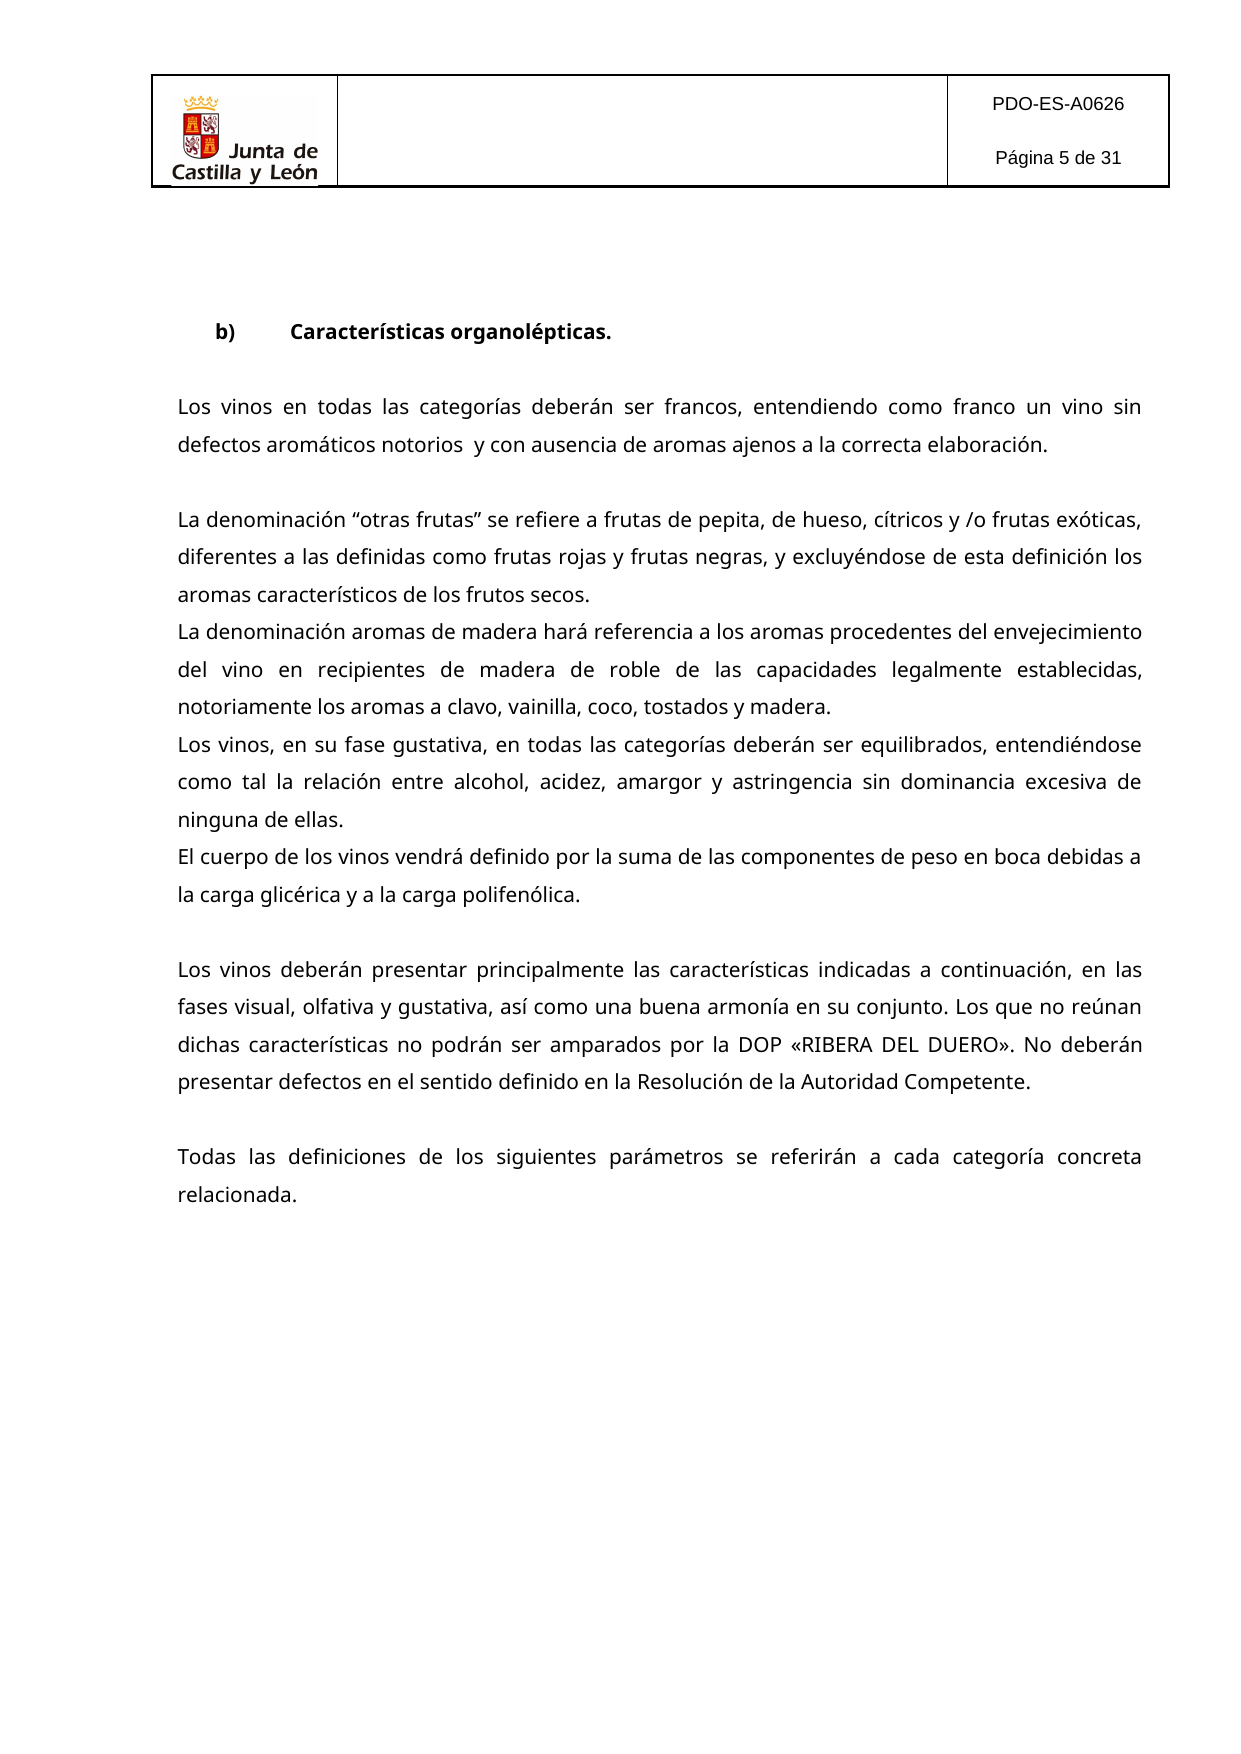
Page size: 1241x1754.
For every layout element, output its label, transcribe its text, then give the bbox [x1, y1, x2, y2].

text El cuerpo de los vinos vendrá definido por la suma de las componentes de peso en boca debidas a la carga glicérica y a la carga polifenólica. [177, 834, 1144, 909]
text La denominación “otras frutas” se refiere a frutas de pepita, de hueso, cítricos y /o frutas exóticas, diferentes a las definidas como frutas rojas y frutas negras, y excluyéndose de esta definición los aromas característicos de los frutos secos. [177, 497, 1144, 609]
text Los vinos en todas las categorías deberán ser francos, entendiendo como franco un vino sin defectos aromáticos notorios y con ausencia de aromas ajenos a la correcta elaboración. [177, 384, 1144, 459]
text Los vinos, en su fase gustativa, en todas las categorías deberán ser equilibrados, entendiéndose como tal la relación entre alcohol, acidez, amargor y astringencia sin dominancia excesiva de ninguna de ellas. [177, 722, 1144, 834]
text Los vinos deberán presentar principalmente las características indicadas a continuación, en las fases visual, olfativa y gustativa, así como una buena armonía en su conjunto. Los que no reúnan dichas características no podrán ser amparados por la DOP «RIBERA DEL DUERO». No deberán presentar defectos en el sentido definido en la Resolución de la Autoridad Competente. [177, 947, 1144, 1097]
text Todas las definiciones de los siguientes parámetros se referirán a cada categoría concreta relacionada. [177, 1134, 1144, 1209]
text La denominación aromas de madera hará referencia a los aromas procedentes del envejecimiento del vino en recipientes de madera de roble de las capacidades legalmente establecidas, notoriamente los aromas a clavo, vainilla, coco, tostados y madera. [177, 609, 1144, 722]
list Características organolépticas. [215, 309, 1144, 347]
picture [171, 94, 319, 186]
